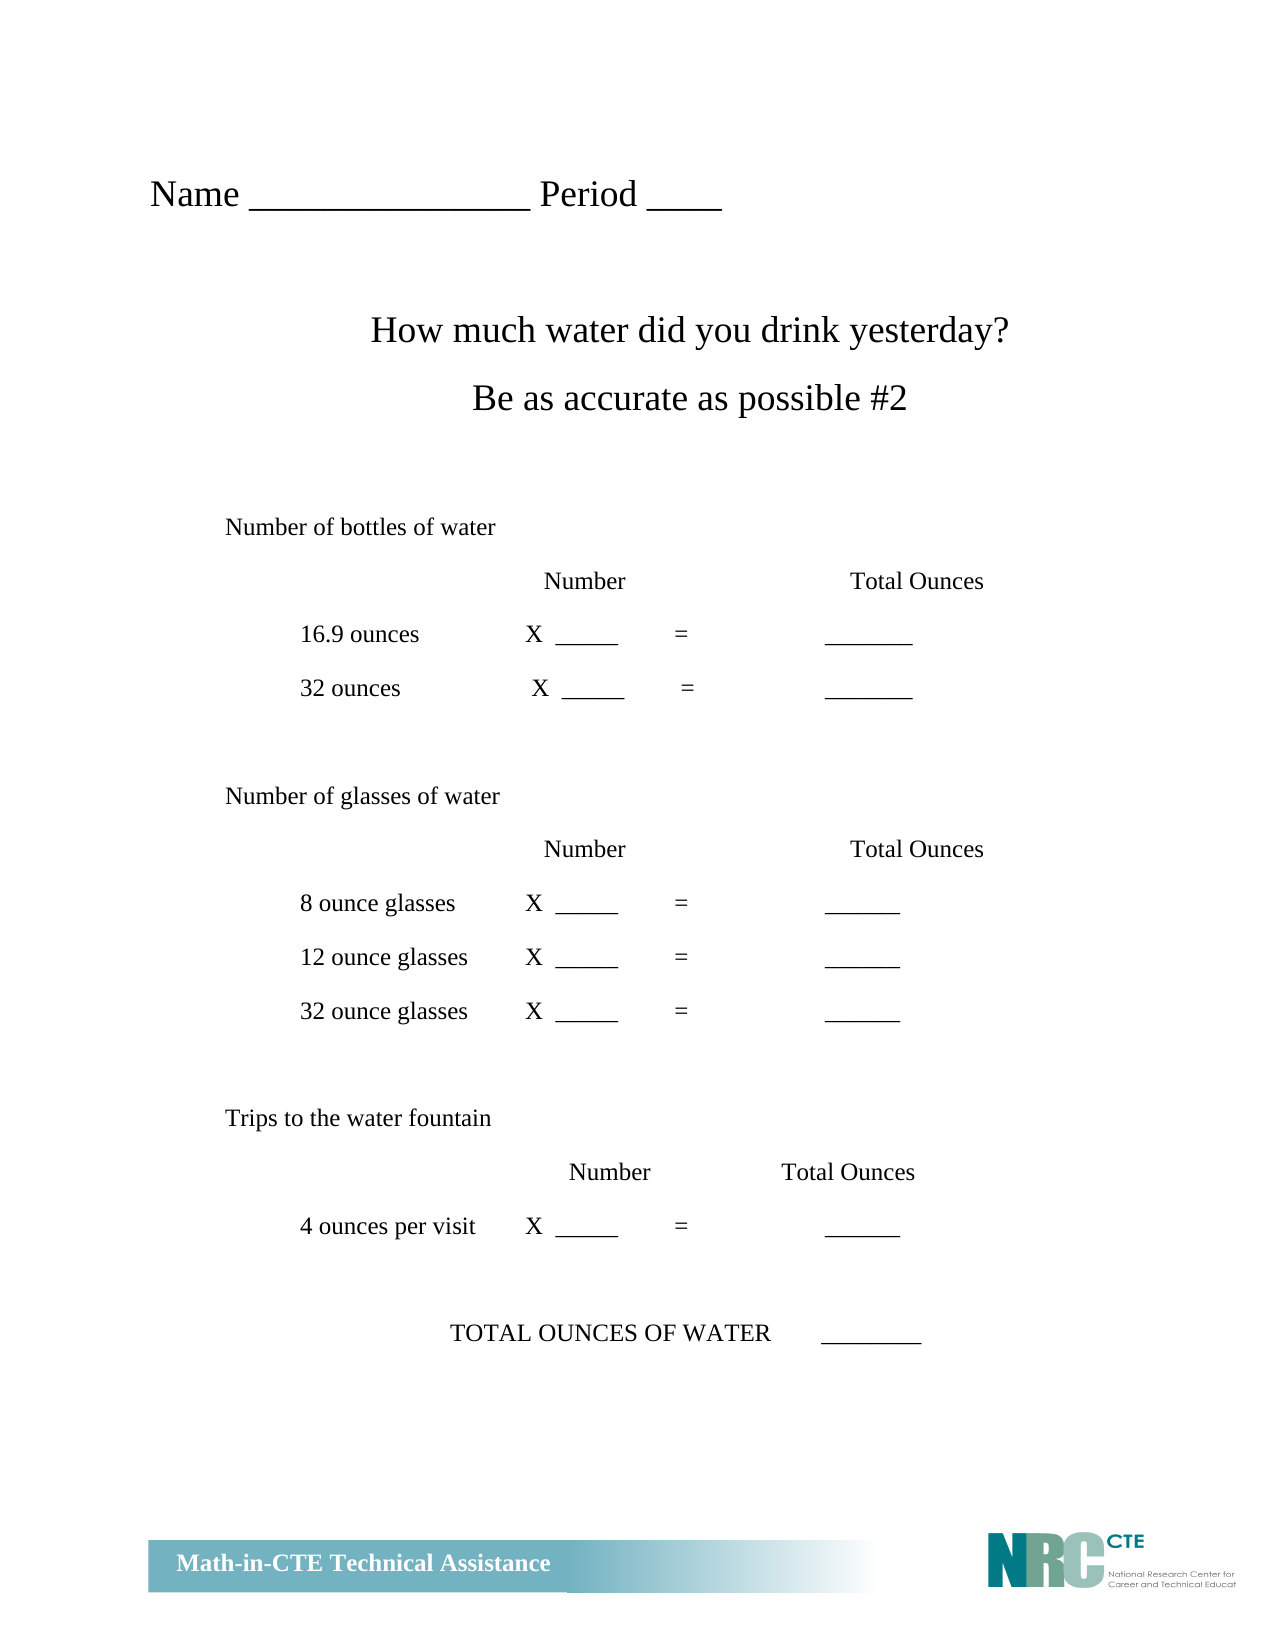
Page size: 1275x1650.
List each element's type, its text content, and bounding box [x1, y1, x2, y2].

text 16.9 ounces X _____ = _______ [225, 619, 1155, 648]
text TOTAL OUNCES OF WATER ________ [375, 1318, 1155, 1347]
text 4 ounces per visit X _____ = ______ [150, 1211, 1155, 1239]
text Number of bottles of water [225, 512, 1155, 541]
text 12 ounce glasses X _____ = ______ [150, 942, 1155, 971]
text 32 ounces X _____ = _______ [225, 673, 1155, 702]
picture [985, 1526, 1236, 1609]
text Name _______________ Period ____ [150, 171, 1155, 214]
text 32 ounce glasses X _____ = ______ [150, 996, 1155, 1024]
text Trips to the water fountain [150, 1103, 1155, 1132]
text How much water did you drink yesterday? [225, 308, 1155, 351]
text Number Total Ounces [225, 834, 1155, 863]
text Number Total Ounces [225, 566, 1155, 594]
text Be as accurate as possible #2 [225, 376, 1155, 419]
text 8 ounce glasses X _____ = ______ [150, 888, 1155, 917]
text Number Total Ounces [225, 1157, 1155, 1186]
text Number of glasses of water [225, 781, 1155, 809]
